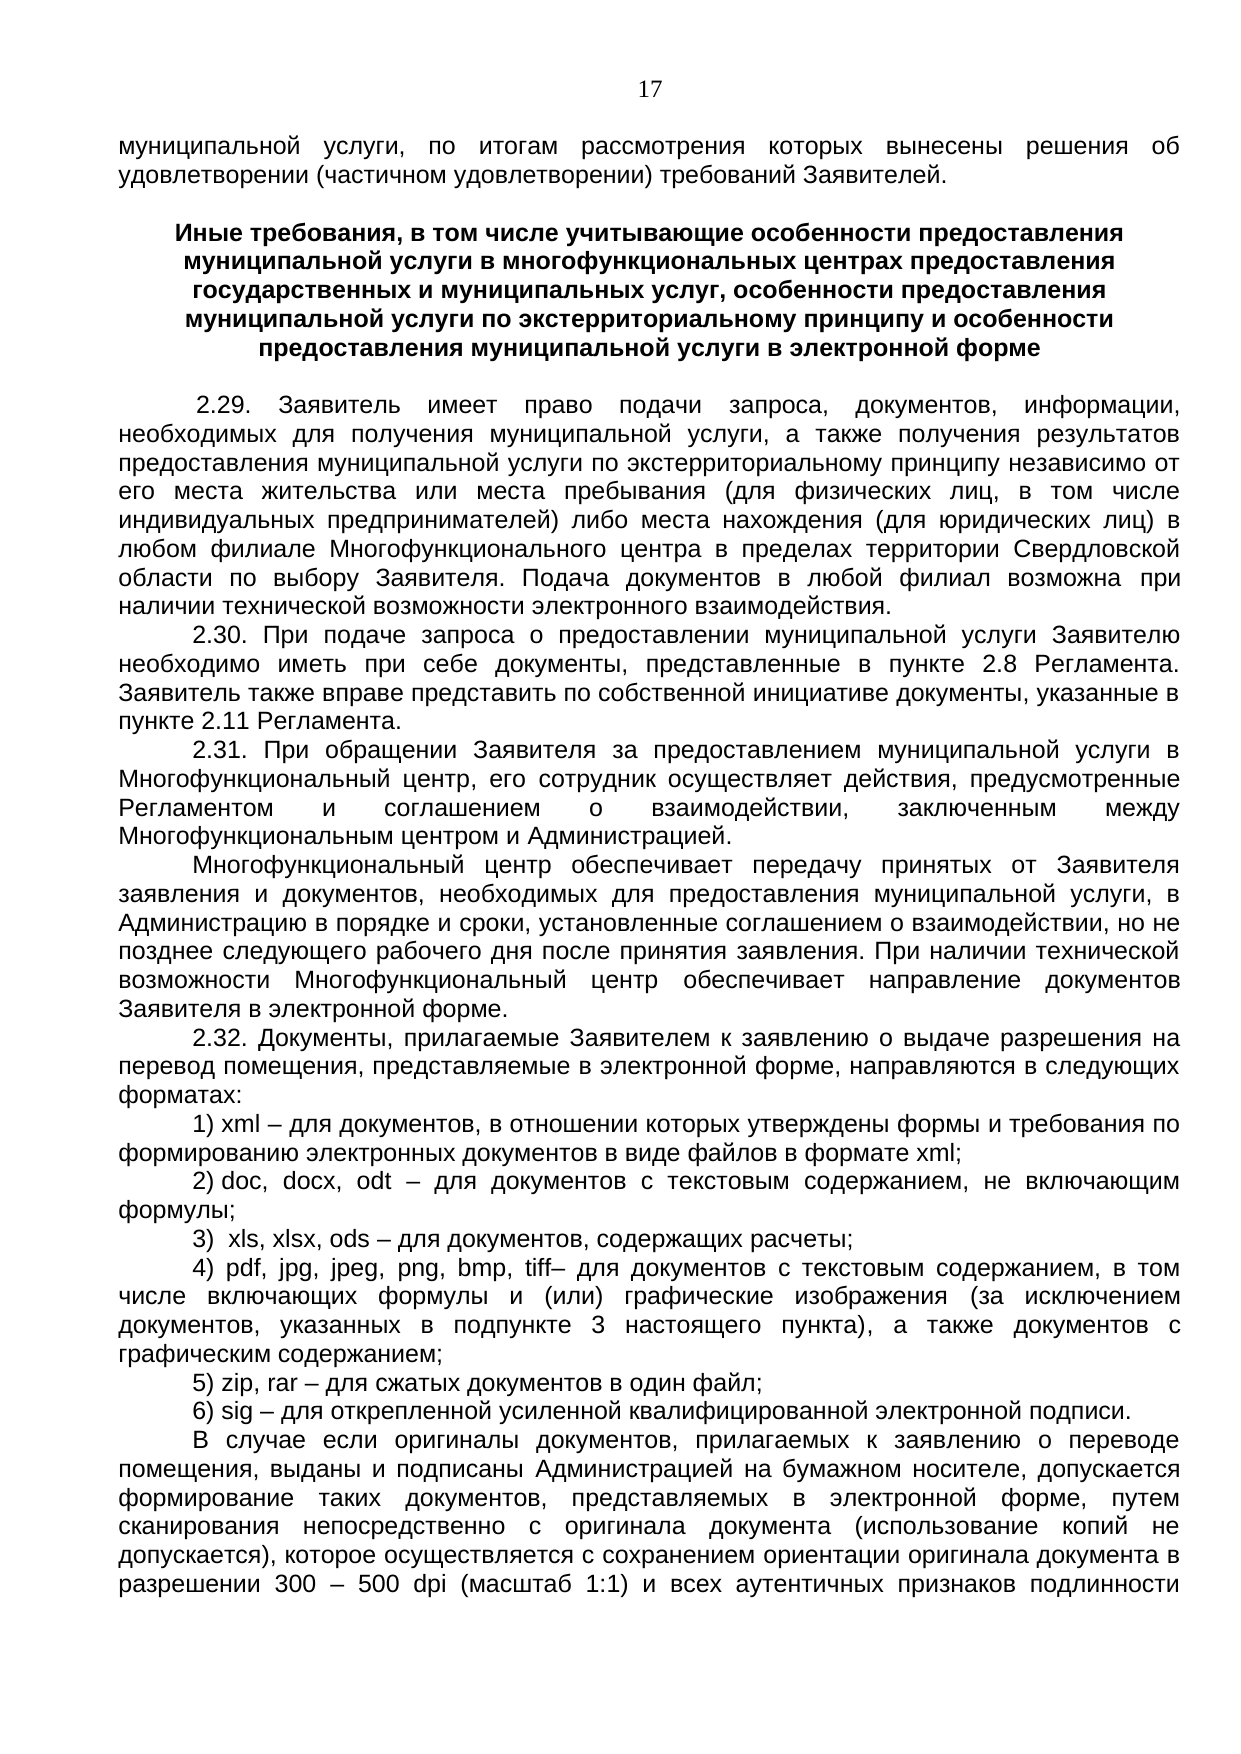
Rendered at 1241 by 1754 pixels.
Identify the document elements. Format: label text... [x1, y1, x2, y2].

text Иные требования, в том числе учитывающие особенности предоставления муниципальной услуги в многофункциональных центрах предоставления государственных и муниципальных услуг, особенности предоставления муниципальной услуги по экстерриториальному принципу и особенности предоставления муниципальной услуги в электронной форме [118, 218, 1181, 361]
text 2) doc, docx, odt – для документов с текстовым содержанием, не включающим формулы; [118, 1166, 1181, 1224]
text 4) pdf, jpg, jpeg, png, bmp, tiff– для документов с текстовым содержанием, в том числе включающих формулы и (или) графические изображения (за исключением документов, указанных в подпункте 3 настоящего пункта), а также документов с графическим содержанием; [118, 1253, 1181, 1368]
text 2.31. При обращении Заявителя за предоставлением муниципальной услуги в Многофункциональный центр, его сотрудник осуществляет действия, предусмотренные Регламентом и соглашением о взаимодействии, заключенным между Многофункциональным центром и Администрацией. [118, 735, 1181, 850]
text 2.30. При подаче запроса о предоставлении муниципальной услуги Заявителю необходимо иметь при себе документы, представленные в пункте 2.8 Регламента. Заявитель также вправе представить по собственной инициативе документы, указанные в пункте 2.11 Регламента. [118, 620, 1181, 735]
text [118, 1425, 1181, 1598]
text 2.32. Документы, прилагаемые Заявителем к заявлению о выдаче разрешения на перевод помещения, представляемые в электронной форме, направляются в следующих форматах: [118, 1023, 1181, 1109]
text 3) xls, xlsx, ods – для документов, содержащих расчеты; [118, 1224, 1181, 1253]
text 1) xml – для документов, в отношении которых утверждены формы и требования по формированию электронных документов в виде файлов в формате xml; [118, 1109, 1181, 1166]
text 5) zip, rar – для сжатых документов в один файл; [118, 1368, 1181, 1396]
text 6) sig – для открепленной усиленной квалифицированной электронной подписи. [118, 1396, 1181, 1425]
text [118, 131, 1181, 189]
list 2.29. Заявитель имеет право подачи запроса, документов, информации, необходимых для получения муниципальной услуги, а также получения результатов предоставления муниципальной услуги по экстерриториальному принципу независимо от его места жительства или места пребывания (для физических лиц, в том числе индивидуальных предпринимателей) либо места нахождения (для юридических лиц) в любом филиале Многофункционального центра в пределах территории Свердловской области по выбору Заявителя. Подача документов в любой филиал возможна при наличии технической возможности электронного взаимодействия. [118, 390, 1181, 620]
text Многофункциональный центр обеспечивает передачу принятых от Заявителя заявления и документов, необходимых для предоставления муниципальной услуги, в Администрацию в порядке и сроки, установленные соглашением о взаимодействии, но не позднее следующего рабочего дня после принятия заявления. При наличии технической возможности Многофункциональный центр обеспечивает направление документов Заявителя в электронной форме. [118, 850, 1181, 1023]
